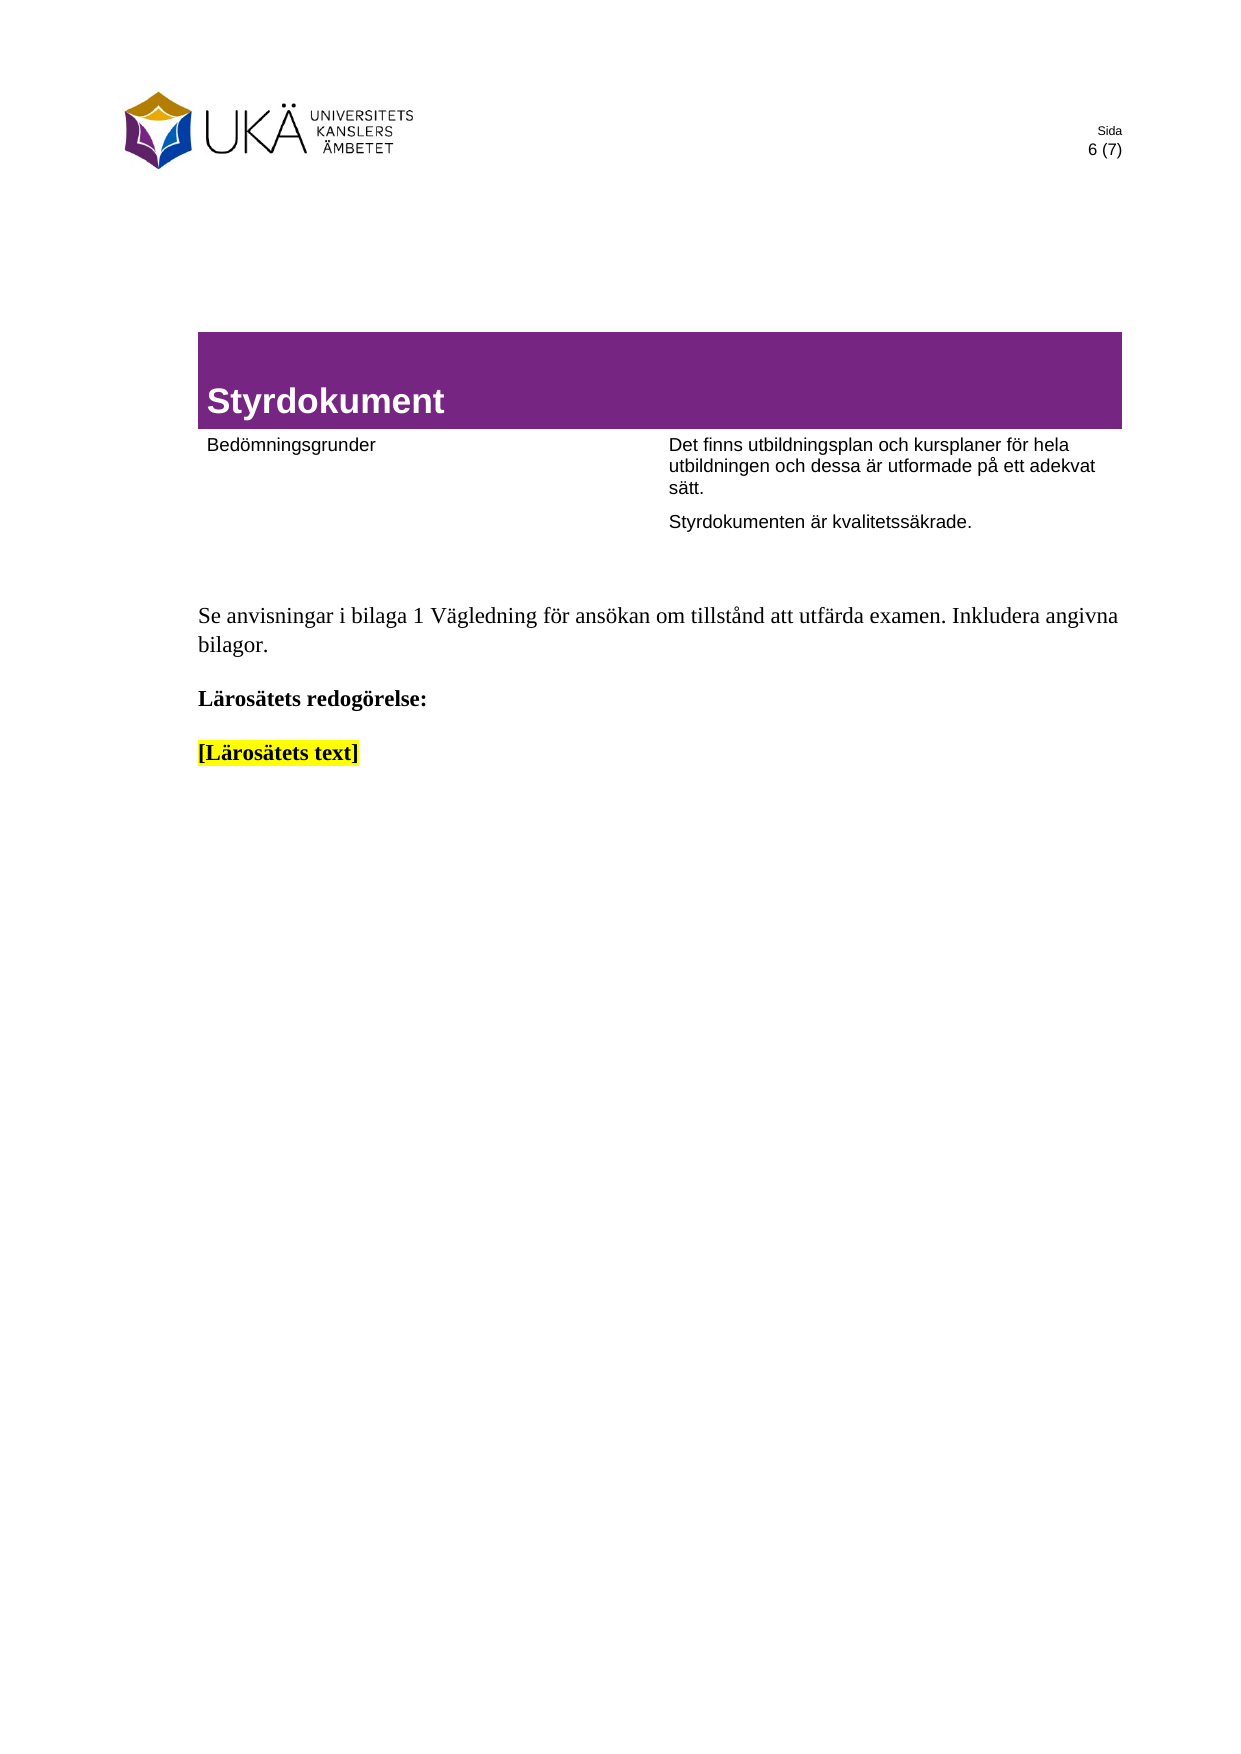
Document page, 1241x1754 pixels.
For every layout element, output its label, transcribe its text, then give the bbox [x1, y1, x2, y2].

text Lärosätets redogörelse: [198, 682, 1122, 712]
text Se anvisningar i bilaga 1 Vägledning för ansökan om tillstånd att utfärda examen. Inkludera angivna bilagor. [198, 599, 1122, 657]
text [Lärosätets text] [198, 737, 1122, 766]
table_cell Det finns utbildningsplan och kursplaner för hela utbildningen och dessa är utformade på ett adekvat sätt. Styrdokumenten är kvalitetssäkrade. [660, 430, 1122, 545]
picture [118, 89, 439, 171]
table_header Styrdokument [198, 332, 1122, 429]
table_cell Bedömningsgrunder [198, 430, 660, 545]
